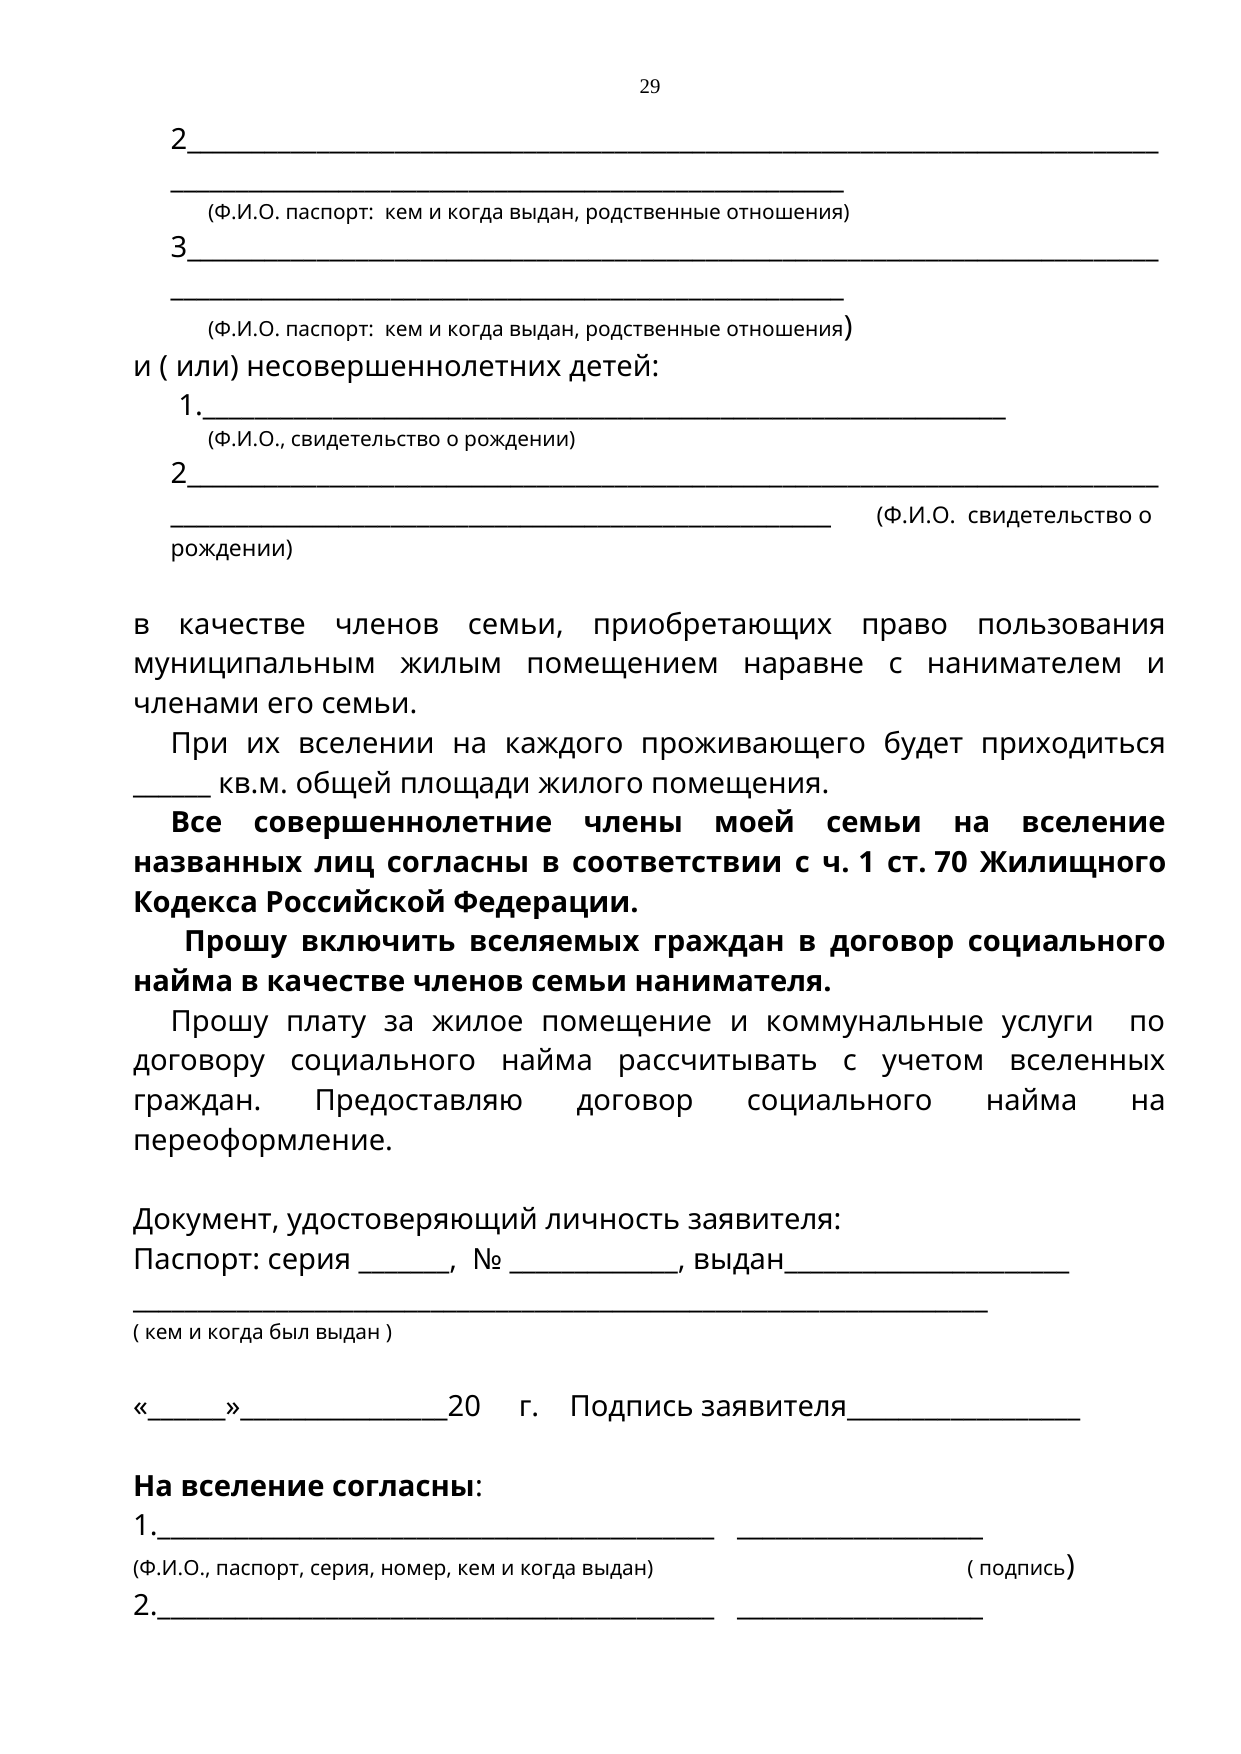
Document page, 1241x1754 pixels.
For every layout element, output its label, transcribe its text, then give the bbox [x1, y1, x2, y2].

text в качестве членов семьи, приобретающих право пользования муниципальным жилым помещением наравне с нанимателем и членами его семьи. [133, 603, 1166, 722]
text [208, 197, 1166, 226]
text Прошу включить вселяемых граждан в договор социального найма в качестве членов семьи нанимателя. [133, 921, 1166, 1000]
text На вселение согласны: [133, 1465, 1166, 1505]
text Документ, удостоверяющий личность заявителя: [133, 1198, 1166, 1238]
text __________________________________________________________________ [133, 1278, 1166, 1317]
text 2.___________________________________________ ___________________ [133, 1584, 1166, 1624]
text (Ф.И.О., свидетельство о рождении) [208, 424, 1166, 453]
text При их вселении на каждого проживающего будет приходиться ______ кв.м. общей площади жилого помещения. [133, 722, 1166, 802]
text «______»________________20 г. Подпись заявителя__________________ [133, 1386, 1166, 1425]
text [133, 1544, 1166, 1584]
text 3_______________________________________________________________________________________________________________________________ [170, 226, 1166, 305]
text и ( или) несовершеннолетних детей: [133, 345, 1166, 385]
text (Ф.И.О. паспорт: кем и когда выдан, родственные отношения) [208, 305, 1166, 345]
text 2_______________________________________________________________________________________________________________________________ [170, 118, 1166, 197]
text Все совершеннолетние члены моей семьи на вселение названных лиц согласны в соответствии с ч. 1 ст. 70 Жилищного Кодекса Российской Федерации. [133, 802, 1166, 921]
text Прошу плату за жилое помещение и коммунальные услуги по договору социального найма рассчитывать с учетом вселенных граждан. Предоставляю договор социального найма на переоформление. [133, 1000, 1166, 1159]
text 1.______________________________________________________________ [133, 385, 1166, 424]
text 1.___________________________________________ ___________________ [133, 1505, 1166, 1544]
text Паспорт: серия _______, № _____________, выдан______________________ [133, 1238, 1166, 1278]
text 2______________________________________________________________________________________________________________________________ (Ф.И.О. свидетельство о рождении) [170, 453, 1166, 563]
text ( кем и когда был выдан ) [133, 1317, 1166, 1346]
